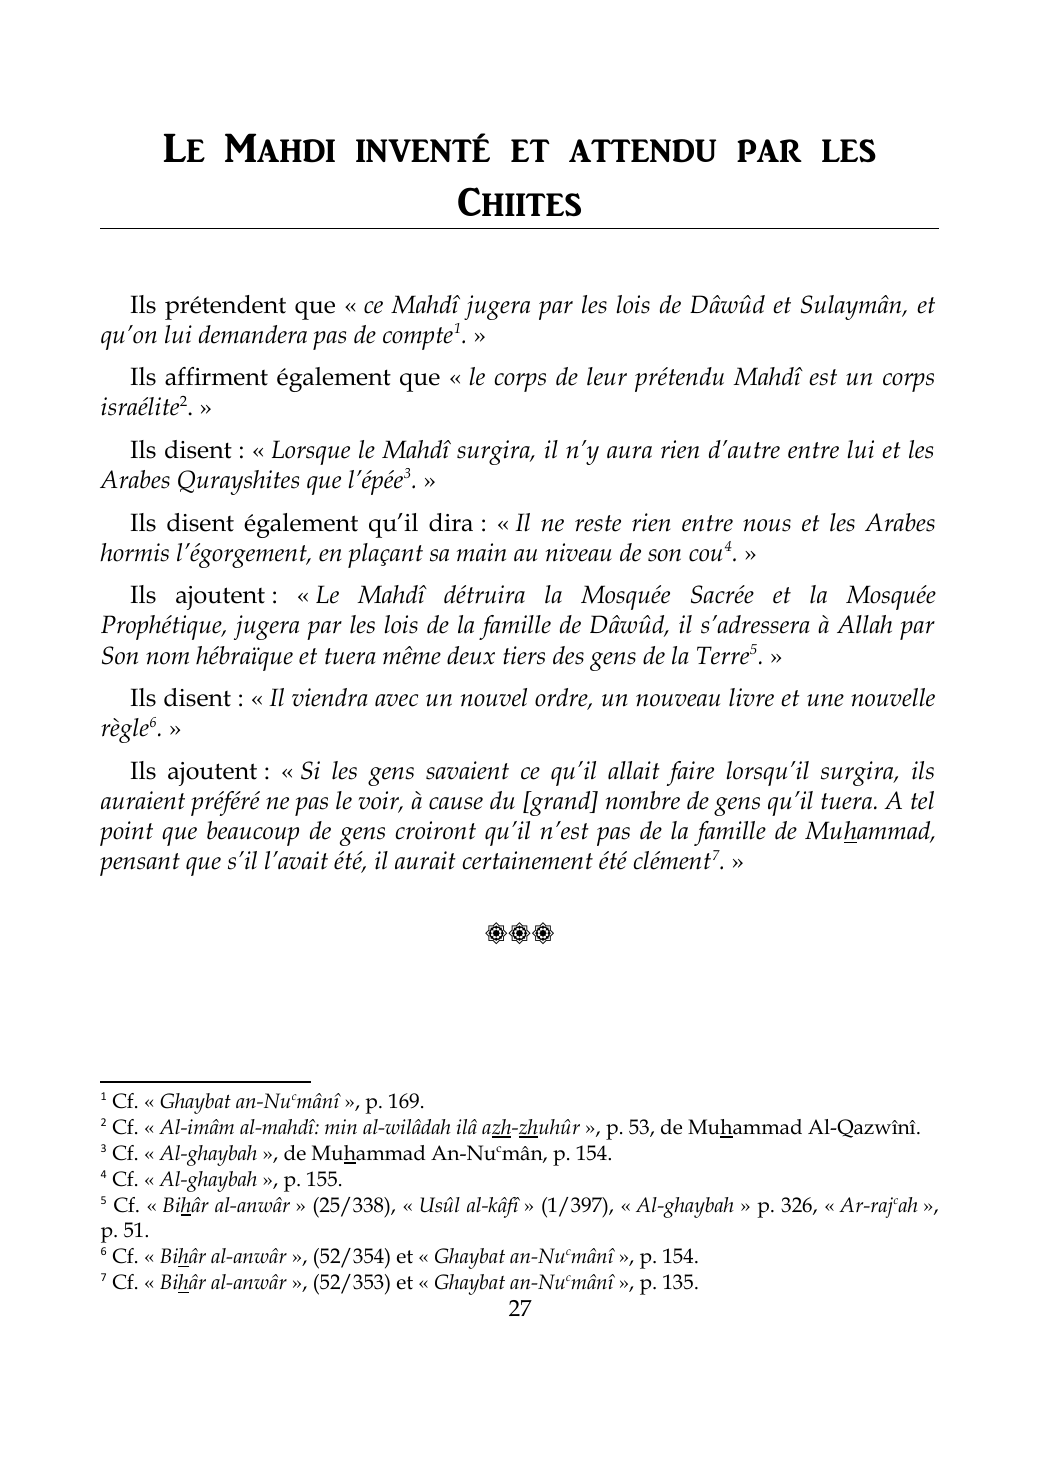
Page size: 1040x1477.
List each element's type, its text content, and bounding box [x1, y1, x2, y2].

text Ils affirment également que « le corps de leur prétendu Mahdî est un corps israélite. » [100, 363, 939, 423]
text Ils disent également qu’il dira : « Il ne reste rien entre nous et les Arabes hormis l’égorgement, en plaçant sa main au niveau de son cou. » [100, 508, 939, 568]
subtitle Le Mahdi inventé et attendu par les Chiites [100, 125, 939, 228]
text Ils disent : « Lorsque le Mahdî surgira, il n’y aura rien d’autre entre lui et les Arabes Qurayshites que l’épée. » [100, 435, 939, 496]
text Ils disent : « Il viendra avec un nouvel ordre, un nouveau livre et une nouvelle règle. » [100, 683, 939, 744]
text Ils prétendent que « ce Mahdî jugera par les lois de Dâwûd et Sulaymân, et qu’on lui demandera pas de compte. » [100, 290, 939, 350]
text Ils ajoutent : « Le Mahdî détruira la Mosquée Sacrée et la Mosquée Prophétique, jugera par les lois de la famille de Dâwûd, il s’adressera à Allah par Son nom hébraïque et tuera même deux tiers des gens de la Terre. » [100, 581, 939, 671]
text Ils ajoutent : « Si les gens savaient ce qu’il allait faire lorsqu’il surgira, ils auraient préféré ne pas le voir, à cause du [grand] nombre de gens qu’il tuera. A tel point que beaucoup de gens croiront qu’il n’est pas de la famille de Muhammad, pensant que s’il l’avait été, il aurait certainement été clément. » [100, 756, 939, 877]
